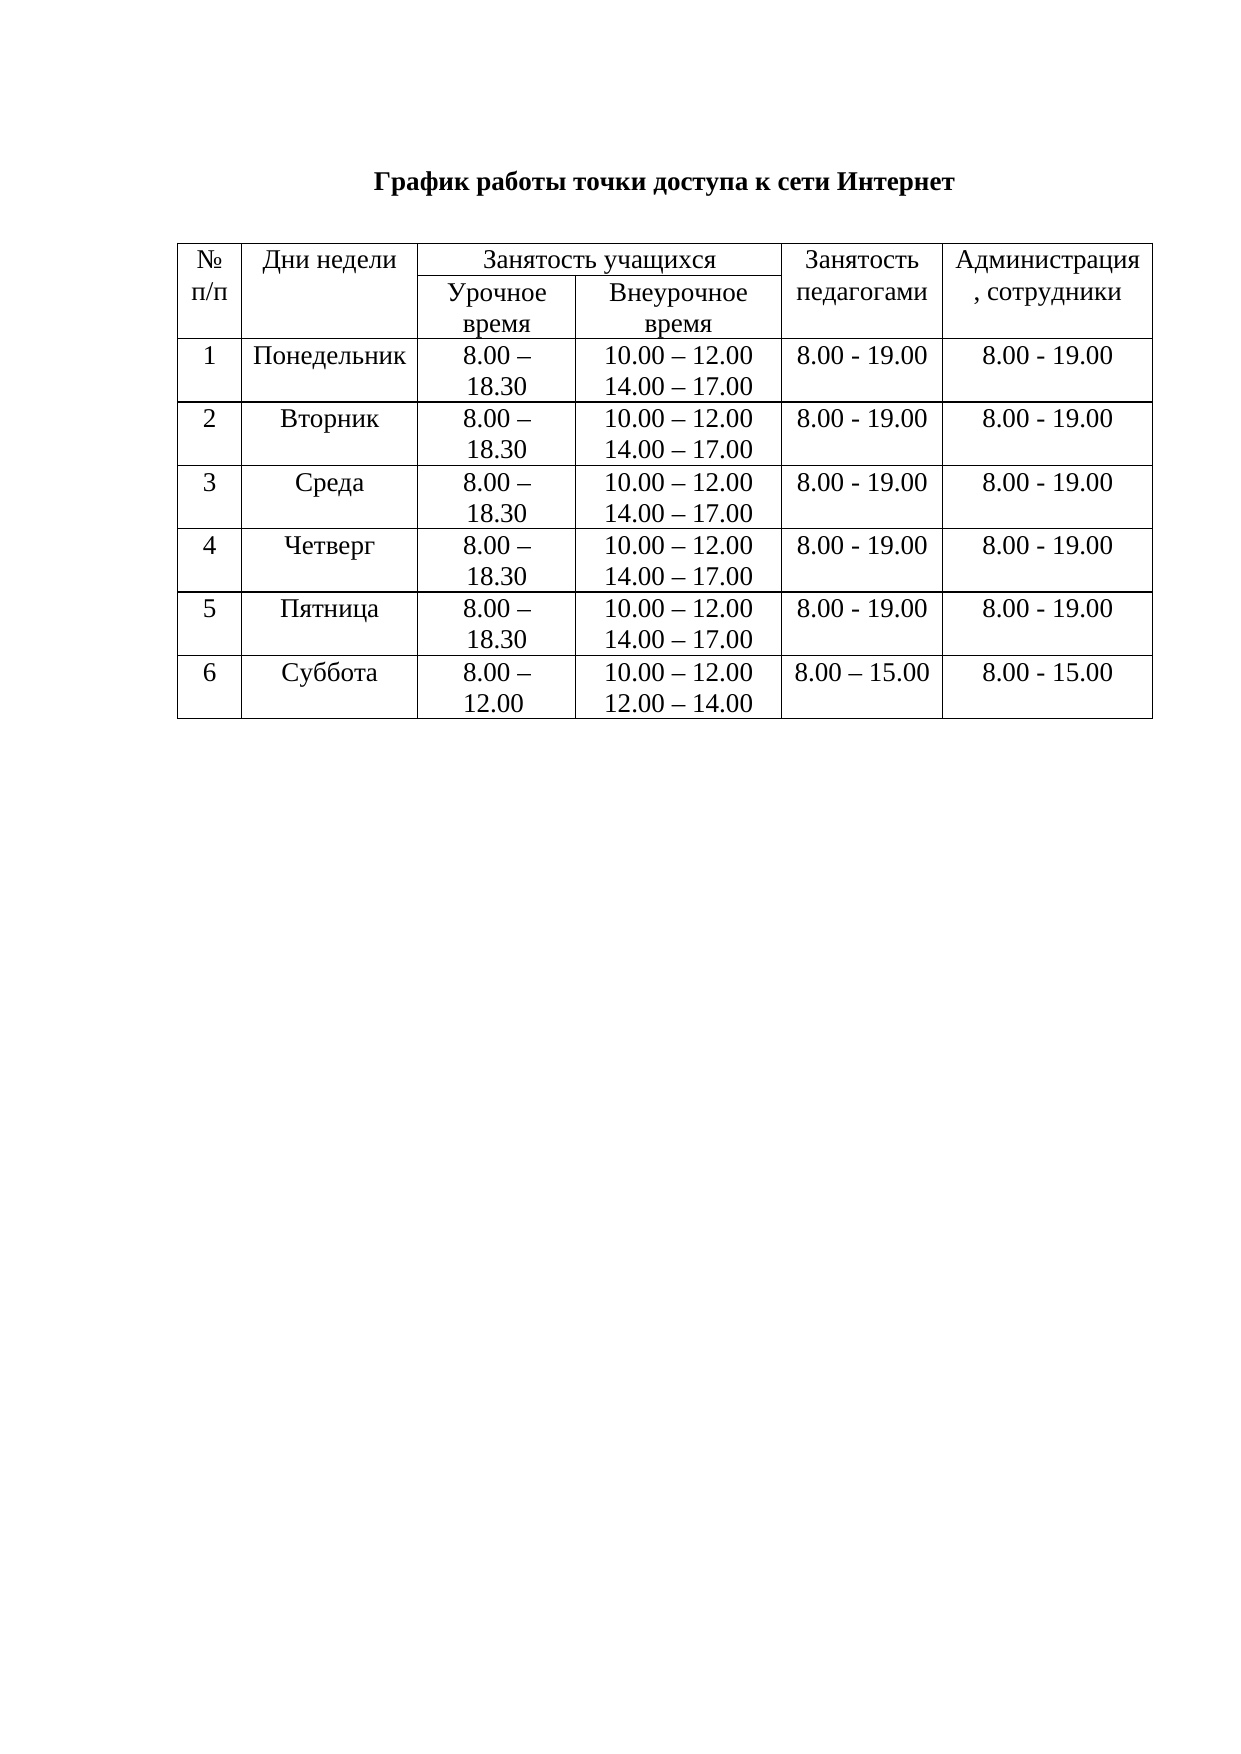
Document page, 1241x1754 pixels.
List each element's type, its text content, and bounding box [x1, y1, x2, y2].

table_cell Урочное время [418, 276, 575, 338]
table_cell 8.00 – 18.30 [418, 339, 575, 401]
table_cell 8.00 - 19.00 [943, 403, 1152, 465]
table_header Занятость учащихся [418, 244, 781, 275]
table_header № п/п [178, 244, 241, 338]
table_cell Четверг [242, 529, 417, 591]
table_cell 10.00 – 12.00 14.00 – 17.00 [576, 466, 781, 528]
table_cell 8.00 - 19.00 [782, 403, 942, 465]
table_cell 10.00 – 12.00 14.00 – 17.00 [576, 593, 781, 655]
table_cell 10.00 – 12.00 12.00 – 14.00 [576, 656, 781, 718]
table_cell 1 [178, 339, 241, 401]
table_cell 3 [178, 466, 241, 528]
table_cell 8.00 - 19.00 [943, 466, 1152, 528]
table_cell 8.00 – 18.30 [418, 529, 575, 591]
table_cell 8.00 – 18.30 [418, 466, 575, 528]
table_cell 8.00 – 18.30 [418, 403, 575, 465]
table_cell 6 [178, 656, 241, 718]
table_cell 5 [178, 593, 241, 655]
text График работы точки доступа к сети Интернет [177, 165, 1152, 196]
table_cell 2 [178, 403, 241, 465]
table_cell Среда [242, 466, 417, 528]
table_cell 10.00 – 12.00 14.00 – 17.00 [576, 403, 781, 465]
table_cell 8.00 – 15.00 [782, 656, 942, 718]
table_cell 8.00 - 19.00 [943, 593, 1152, 655]
table_cell 8.00 - 19.00 [782, 339, 942, 401]
table_cell 8.00 – 12.00 [418, 656, 575, 718]
table_cell 8.00 - 19.00 [782, 466, 942, 528]
table_header Администрация, сотрудники [943, 244, 1152, 338]
table_cell 8.00 - 19.00 [782, 529, 942, 591]
table_cell 8.00 - 15.00 [943, 656, 1152, 718]
table_cell Суббота [242, 656, 417, 718]
table_cell 8.00 - 19.00 [782, 593, 942, 655]
table_cell 4 [178, 529, 241, 591]
table_cell Пятница [242, 593, 417, 655]
table_cell 8.00 – 18.30 [418, 593, 575, 655]
table_header Дни недели [242, 244, 417, 338]
table_cell Вторник [242, 403, 417, 465]
table_cell 8.00 - 19.00 [943, 339, 1152, 401]
table_header Занятость педагогами [782, 244, 942, 338]
table_cell Понедельник [242, 339, 417, 401]
table_cell 10.00 – 12.00 14.00 – 17.00 [576, 339, 781, 401]
table_cell 8.00 - 19.00 [943, 529, 1152, 591]
table_cell Внеурочное время [576, 276, 781, 338]
table_cell 10.00 – 12.00 14.00 – 17.00 [576, 529, 781, 591]
